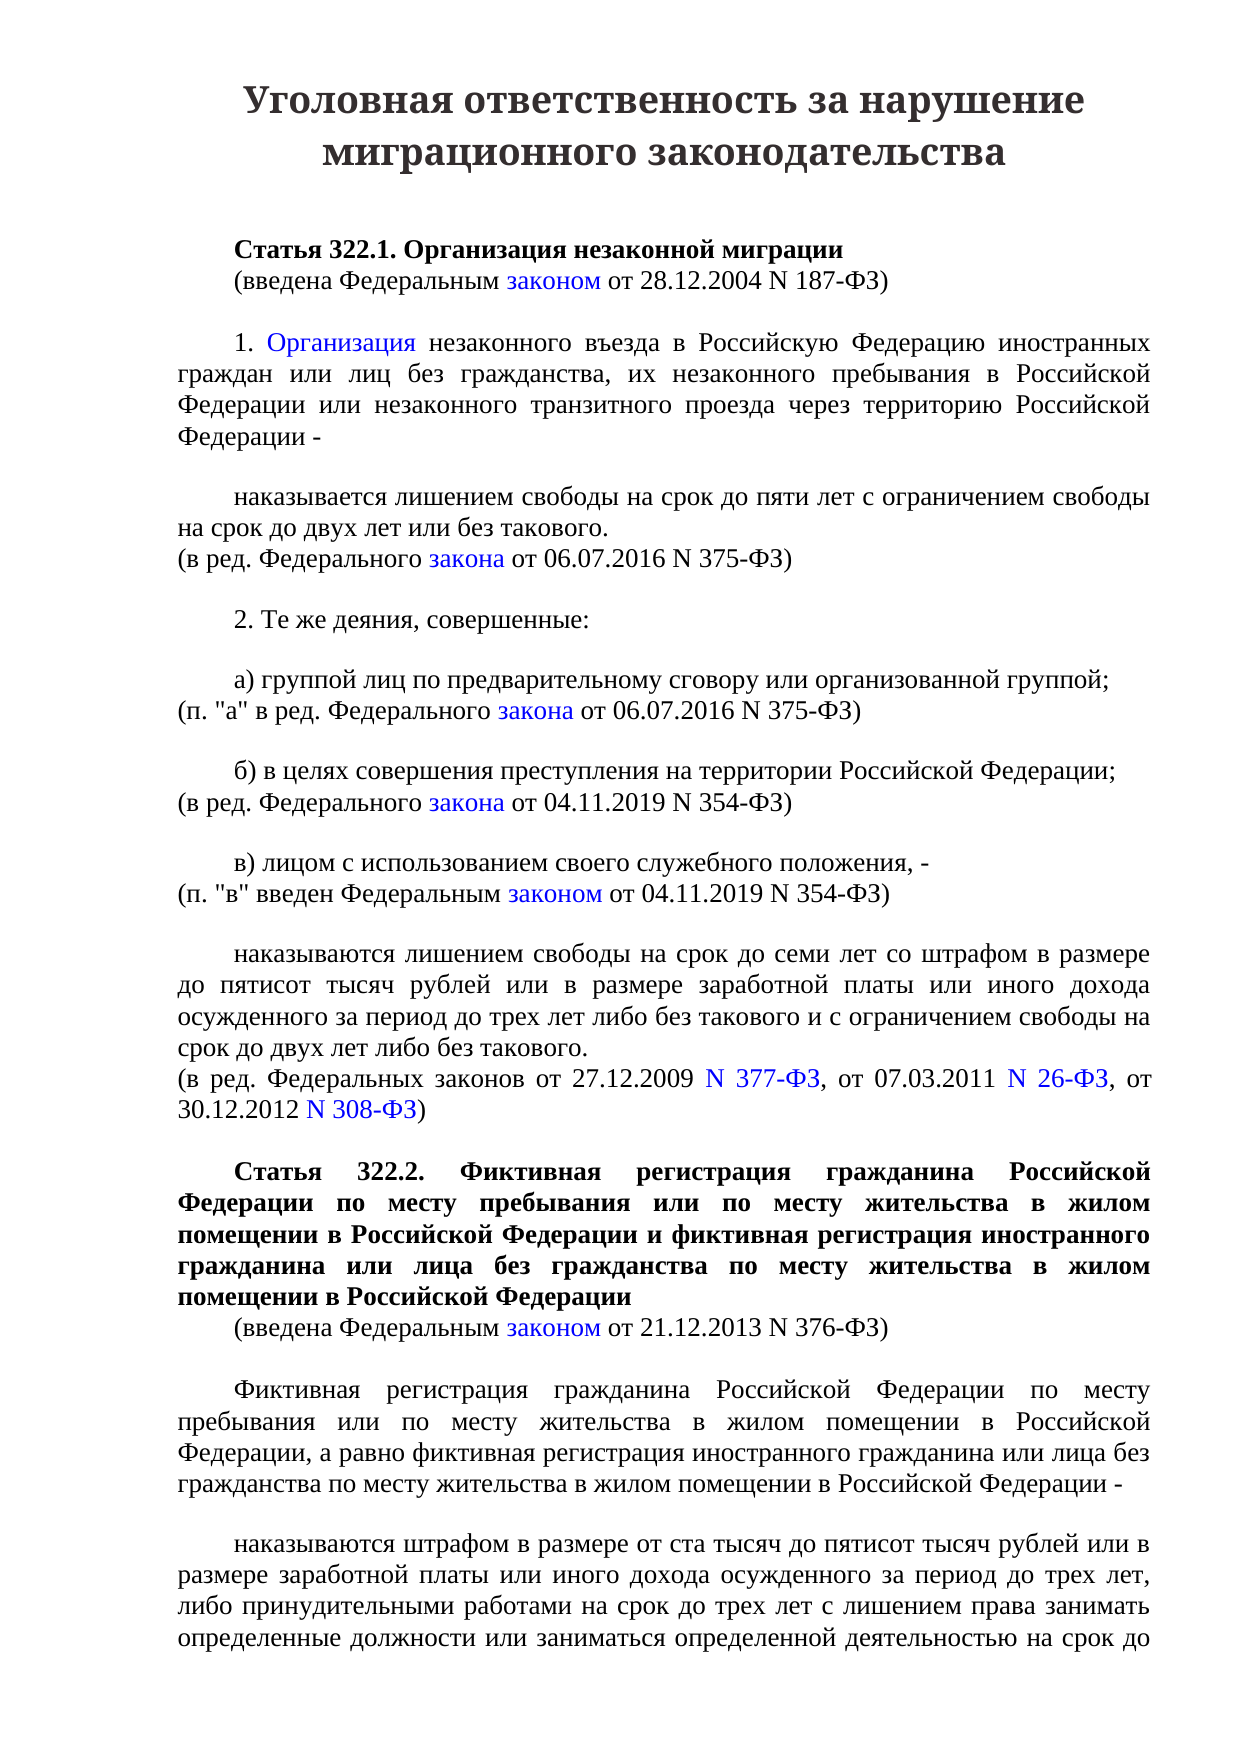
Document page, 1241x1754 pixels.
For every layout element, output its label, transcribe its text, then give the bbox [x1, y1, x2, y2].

text Фиктивная регистрация гражданина Российской Федерации по месту пребывания или по месту жительства в жилом помещении в Российской Федерации, а равно фиктивная регистрация иностранного гражданина или лица без гражданства по месту жительства в жилом помещении в Российской Федерации - [177, 1373, 1152, 1498]
text в) лицом с использованием своего служебного положения, - [177, 846, 1152, 877]
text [177, 1527, 1152, 1652]
text Статья 322.2. Фиктивная регистрация гражданина Российской Федерации по месту пребывания или по месту жительства в жилом помещении в Российской Федерации и фиктивная регистрация иностранного гражданина или лица без гражданства по месту жительства в жилом помещении в Российской Федерации [177, 1155, 1152, 1311]
text (п. "в" введен Федеральным законом от 04.11.2019 N 354-ФЗ) [177, 877, 1152, 908]
text (п. "а" в ред. Федерального закона от 06.07.2016 N 375-ФЗ) [177, 694, 1152, 725]
text (в ред. Федеральных законов от 27.12.2009 N 377-ФЗ, от 07.03.2011 N 26-ФЗ, от 30.12.2012 N 308-ФЗ) [177, 1062, 1152, 1124]
text 2. Те же деяния, совершенные: [177, 603, 1152, 634]
text 1. Организация незаконного въезда в Российскую Федерацию иностранных граждан или лиц без гражданства, их незаконного пребывания в Российской Федерации или незаконного транзитного проезда через территорию Российской Федерации - [177, 326, 1152, 451]
text наказывается лишением свободы на срок до пяти лет с ограничением свободы на срок до двух лет или без такового. [177, 480, 1152, 542]
text (введена Федеральным законом от 21.12.2013 N 376-ФЗ) [177, 1311, 1152, 1342]
text Уголовная ответственность за нарушение миграционного законодательства [177, 74, 1152, 176]
text наказываются лишением свободы на срок до семи лет со штрафом в размере до пятисот тысяч рублей или в размере заработной платы или иного дохода осужденного за период до трех лет либо без такового и с ограничением свободы на срок до двух лет либо без такового. [177, 937, 1152, 1062]
text Статья 322.1. Организация незаконной миграции [177, 233, 1152, 264]
text б) в целях совершения преступления на территории Российской Федерации; [177, 754, 1152, 786]
text (в ред. Федерального закона от 04.11.2019 N 354-ФЗ) [177, 786, 1152, 817]
text а) группой лиц по предварительному сговору или организованной группой; [177, 663, 1152, 694]
text (в ред. Федерального закона от 06.07.2016 N 375-ФЗ) [177, 542, 1152, 573]
text (введена Федеральным законом от 28.12.2004 N 187-ФЗ) [177, 264, 1152, 295]
